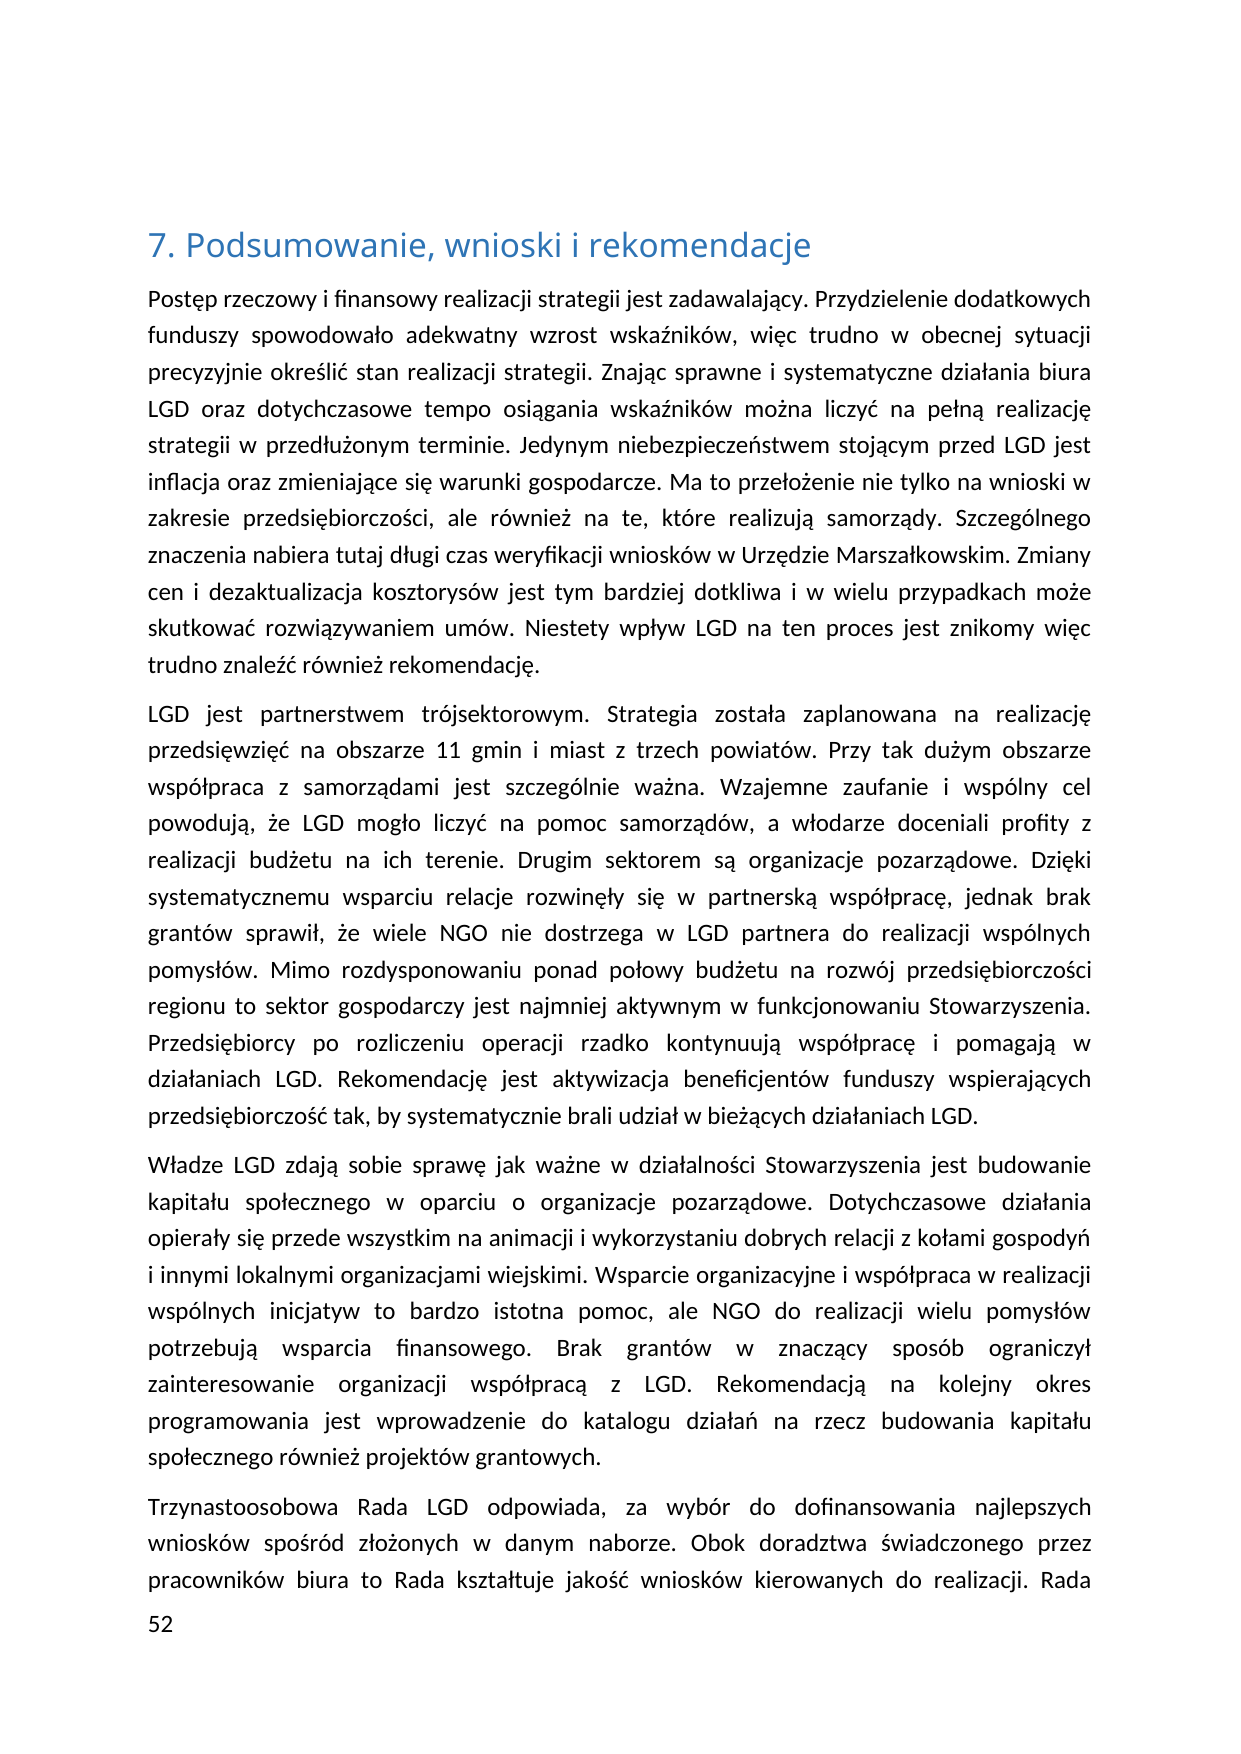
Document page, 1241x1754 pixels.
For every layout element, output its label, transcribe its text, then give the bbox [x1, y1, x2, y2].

subtitle Podsumowanie, wnioski i rekomendacje [148, 222, 1093, 267]
text Władze LGD zdają sobie sprawę jak ważne w działalności Stowarzyszenia jest budowanie kapitału społecznego w oparciu o organizacje pozarządowe. Dotychczasowe działania opierały się przede wszystkim na animacji i wykorzystaniu dobrych relacji z kołami gospodyń i innymi lokalnymi organizacjami wiejskimi. Wsparcie organizacyjne i współpraca w realizacji wspólnych inicjatyw to bardzo istotna pomoc, ale NGO do realizacji wielu pomysłów potrzebują wsparcia finansowego. Brak grantów w znaczący sposób ograniczył zainteresowanie organizacji współpracą z LGD. Rekomendacją na kolejny okres programowania jest wprowadzenie do katalogu działań na rzecz budowania kapitału społecznego również projektów grantowych. [148, 1149, 1093, 1472]
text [148, 1491, 1093, 1594]
text Postęp rzeczowy i finansowy realizacji strategii jest zadawalający. Przydzielenie dodatkowych funduszy spowodowało adekwatny wzrost wskaźników, więc trudno w obecnej sytuacji precyzyjnie określić stan realizacji strategii. Znając sprawne i systematyczne działania biura LGD oraz dotychczasowe tempo osiągania wskaźników można liczyć na pełną realizację strategii w przedłużonym terminie. Jedynym niebezpieczeństwem stojącym przed LGD jest inflacja oraz zmieniające się warunki gospodarcze. Ma to przełożenie nie tylko na wnioski w zakresie przedsiębiorczości, ale również na te, które realizują samorządy. Szczególnego znaczenia nabiera tutaj długi czas weryfikacji wniosków w Urzędzie Marszałkowskim. Zmiany cen i dezaktualizacja kosztorysów jest tym bardziej dotkliwa i w wielu przypadkach może skutkować rozwiązywaniem umów. Niestety wpływ LGD na ten proces jest znikomy więc trudno znaleźć również rekomendację. [148, 283, 1093, 679]
text LGD jest partnerstwem trójsektorowym. Strategia została zaplanowana na realizację przedsięwzięć na obszarze 11 gmin i miast z trzech powiatów. Przy tak dużym obszarze współpraca z samorządami jest szczególnie ważna. Wzajemne zaufanie i wspólny cel powodują, że LGD mogło liczyć na pomoc samorządów, a włodarze doceniali profity z realizacji budżetu na ich terenie. Drugim sektorem są organizacje pozarządowe. Dzięki systematycznemu wsparciu relacje rozwinęły się w partnerską współpracę, jednak brak grantów sprawił, że wiele NGO nie dostrzega w LGD partnera do realizacji wspólnych pomysłów. Mimo rozdysponowaniu ponad połowy budżetu na rozwój przedsiębiorczości regionu to sektor gospodarczy jest najmniej aktywnym w funkcjonowaniu Stowarzyszenia. Przedsiębiorcy po rozliczeniu operacji rzadko kontynuują współpracę i pomagają w działaniach LGD. Rekomendację jest aktywizacja beneficjentów funduszy wspierających przedsiębiorczość tak, by systematycznie brali udział w bieżących działaniach LGD. [148, 698, 1093, 1131]
